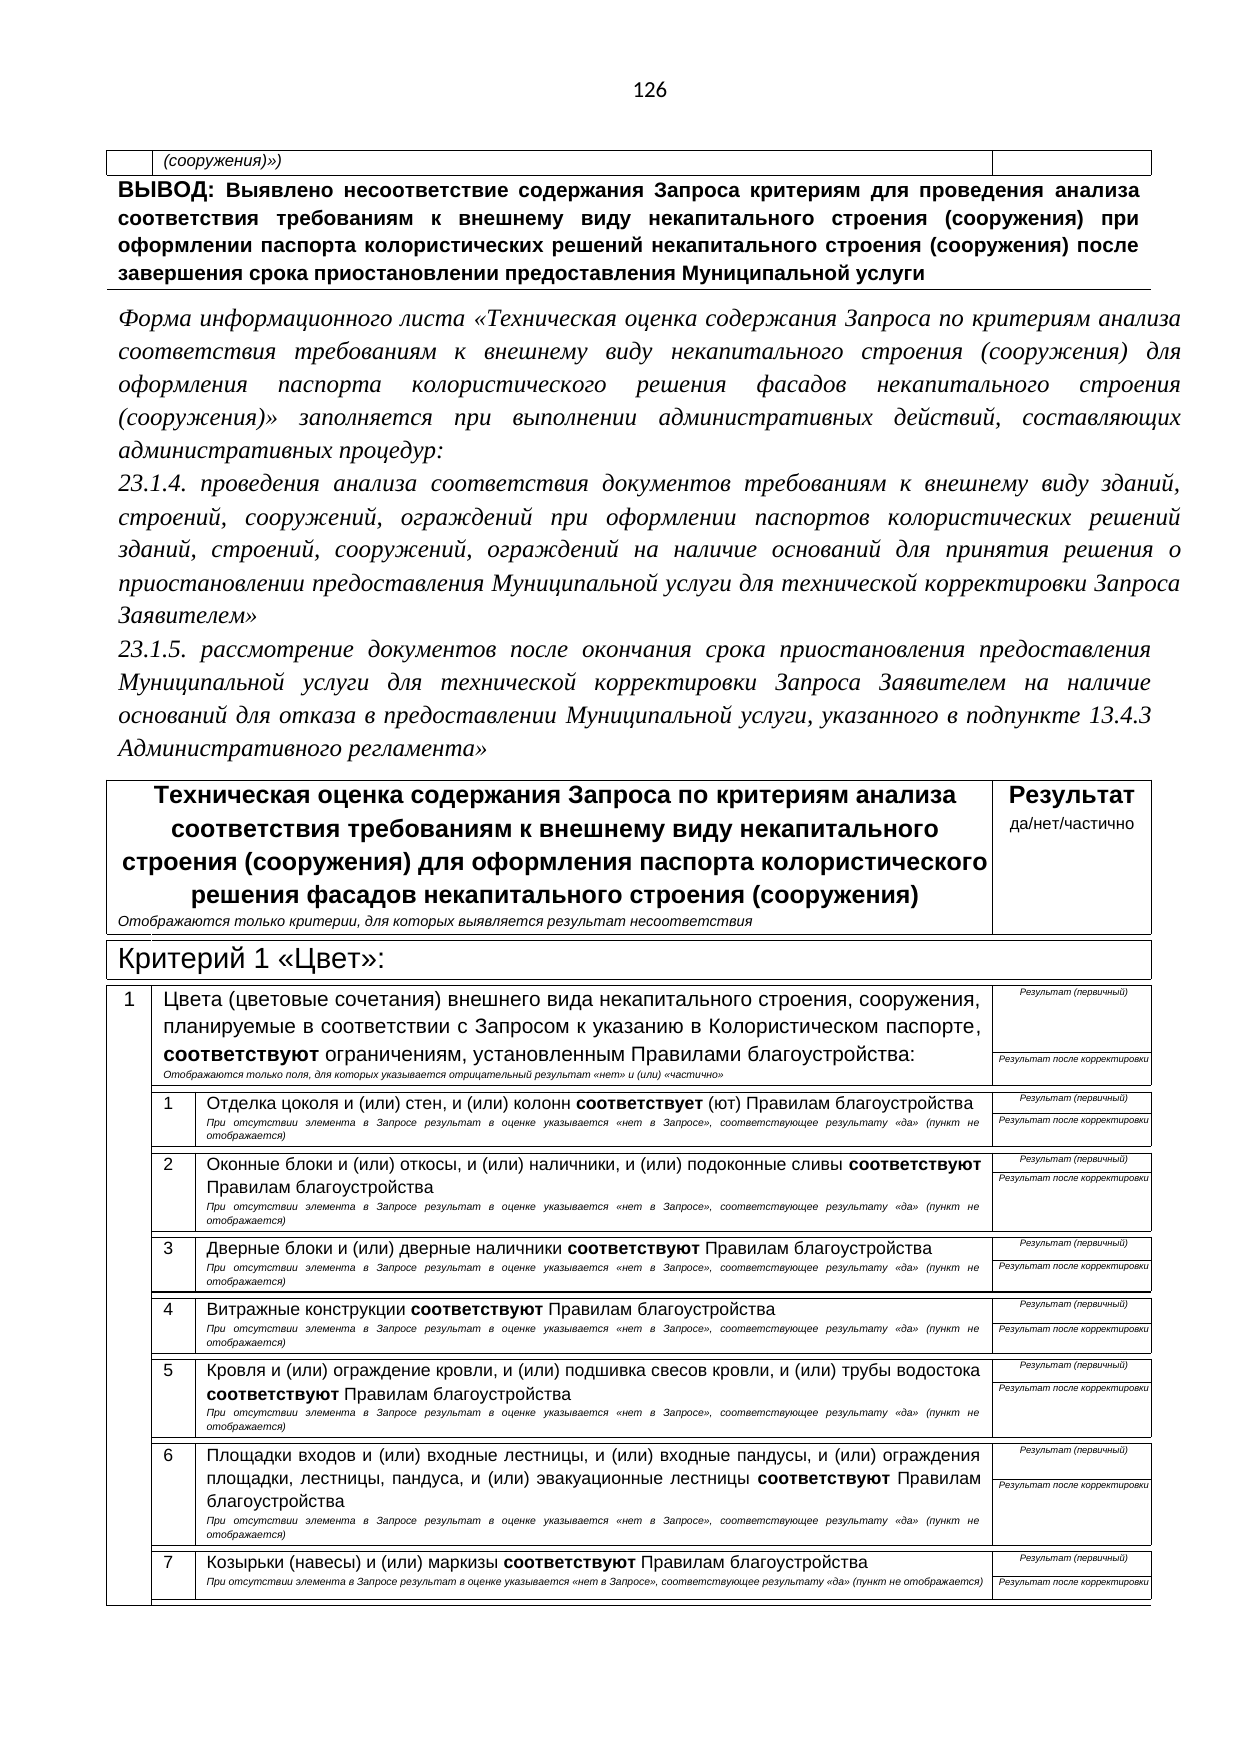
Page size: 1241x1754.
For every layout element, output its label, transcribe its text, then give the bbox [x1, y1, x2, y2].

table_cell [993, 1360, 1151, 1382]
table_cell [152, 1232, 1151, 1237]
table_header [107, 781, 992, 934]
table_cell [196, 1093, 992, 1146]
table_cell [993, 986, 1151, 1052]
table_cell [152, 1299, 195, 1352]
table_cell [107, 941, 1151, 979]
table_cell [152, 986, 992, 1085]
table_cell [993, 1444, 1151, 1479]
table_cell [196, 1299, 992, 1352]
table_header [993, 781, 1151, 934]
text Форма информационного листа «Техническая оценка содержания Запроса по критериям анализа соответствия требованиям к внешнему виду некапитального строения (сооружения) для оформления паспорта колористического решения фасадов некапитального строения (сооружения)» заполняется при выполнении административных действий, составляющих административных процедур: [118, 303, 1181, 464]
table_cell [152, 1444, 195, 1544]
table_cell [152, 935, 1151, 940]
text 23.1.5. рассмотрение документов после окончания срока приостановления предоставления Муниципальной услуги для технической корректировки Запроса Заявителем на наличие оснований для отказа в предоставлении Муниципальной услуги, указанного в подпункте 13.4.3 Административного регламента» [118, 634, 1152, 761]
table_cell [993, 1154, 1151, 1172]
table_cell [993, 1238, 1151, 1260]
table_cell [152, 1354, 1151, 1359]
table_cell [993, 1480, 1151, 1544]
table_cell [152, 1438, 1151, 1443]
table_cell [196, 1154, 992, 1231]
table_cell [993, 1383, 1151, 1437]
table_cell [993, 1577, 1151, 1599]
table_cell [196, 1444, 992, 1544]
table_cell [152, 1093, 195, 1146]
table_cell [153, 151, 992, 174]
text 23.1.4. проведения анализа соответствия документов требованиям к внешнему виду зданий, строений, сооружений, ограждений при оформлении паспортов колористических решений зданий, строений, сооружений, ограждений на наличие оснований для принятия решения о приостановлении предоставления Муниципальной услуги для технической корректировки Запроса Заявителем» [118, 468, 1181, 629]
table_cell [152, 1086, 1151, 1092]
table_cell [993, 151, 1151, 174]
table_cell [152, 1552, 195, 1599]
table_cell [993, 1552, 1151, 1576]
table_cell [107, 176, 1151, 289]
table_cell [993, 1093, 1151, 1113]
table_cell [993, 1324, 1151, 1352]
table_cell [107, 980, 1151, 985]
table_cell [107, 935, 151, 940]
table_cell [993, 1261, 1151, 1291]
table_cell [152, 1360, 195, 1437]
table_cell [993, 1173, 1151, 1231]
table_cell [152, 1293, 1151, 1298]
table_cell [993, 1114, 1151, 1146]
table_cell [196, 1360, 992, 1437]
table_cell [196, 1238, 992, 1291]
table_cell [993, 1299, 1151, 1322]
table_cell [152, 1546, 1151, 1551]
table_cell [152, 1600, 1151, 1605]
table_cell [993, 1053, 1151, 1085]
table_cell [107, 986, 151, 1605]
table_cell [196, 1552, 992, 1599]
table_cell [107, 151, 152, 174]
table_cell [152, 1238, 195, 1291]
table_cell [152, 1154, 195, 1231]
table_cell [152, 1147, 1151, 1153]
